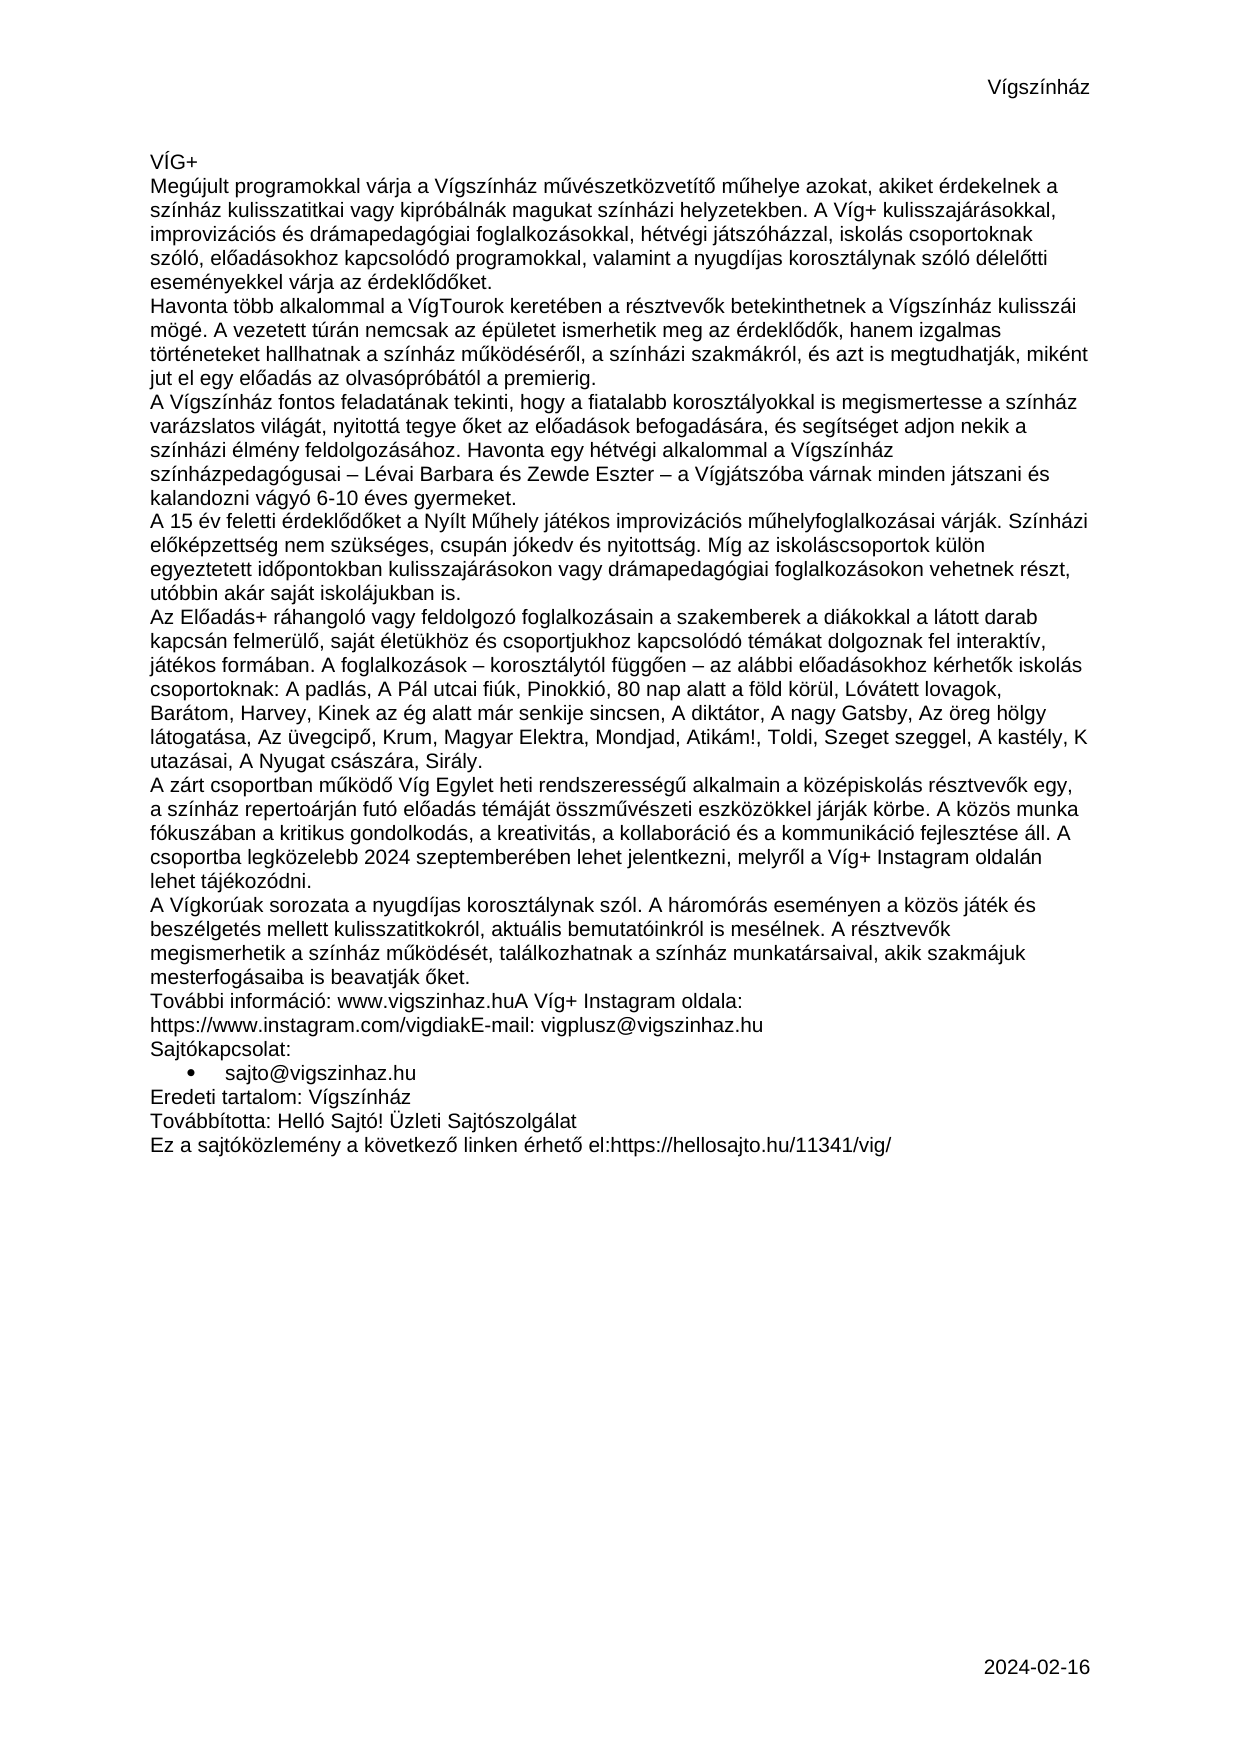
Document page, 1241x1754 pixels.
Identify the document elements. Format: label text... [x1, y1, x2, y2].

text Havonta több alkalommal a VígTourok keretében a résztvevők betekinthetnek a Vígszínház kulisszái mögé. A vezetett túrán nemcsak az épületet ismerhetik meg az érdeklődők, hanem izgalmas történeteket hallhatnak a színház működéséről, a színházi szakmákról, és azt is megtudhatják, miként jut el egy előadás az olvasópróbától a premierig. [150, 294, 1090, 389]
text További információ: www.vigszinhaz.huA Víg+ Instagram oldala: https://www.instagram.com/vigdiakE-mail: vigplusz@vigszinhaz.hu [150, 988, 1090, 1036]
text A Vígszínház fontos feladatának tekinti, hogy a fiatalabb korosztályokkal is megismertesse a színház varázslatos világát, nyitottá tegye őket az előadások befogadására, és segítséget adjon nekik a színházi élmény feldolgozásához. Havonta egy hétvégi alkalommal a Vígszínház színházpedagógusai – Lévai Barbara és Zewde Eszter – a Vígjátszóba várnak minden játszani és kalandozni vágyó 6-10 éves gyermeket. [150, 389, 1090, 509]
text A zárt csoportban működő Víg Egylet heti rendszerességű alkalmain a középiskolás résztvevők egy, a színház repertoárján futó előadás témáját összművészeti eszközökkel járják körbe. A közös munka fókuszában a kritikus gondolkodás, a kreativitás, a kollaboráció és a kommunikáció fejlesztése áll. A csoportba legközelebb 2024 szeptemberében lehet jelentkezni, melyről a Víg+ Instagram oldalán lehet tájékozódni. [150, 773, 1090, 893]
text Megújult programokkal várja a Vígszínház művészetközvetítő műhelye azokat, akiket érdekelnek a színház kulisszatitkai vagy kipróbálnák magukat színházi helyzetekben. A Víg+ kulisszajárásokkal, improvizációs és drámapedagógiai foglalkozásokkal, hétvégi játszóházzal, iskolás csoportoknak szóló, előadásokhoz kapcsolódó programokkal, valamint a nyugdíjas korosztálynak szóló délelőtti eseményekkel várja az érdeklődőket. [150, 174, 1090, 294]
text A Vígkorúak sorozata a nyugdíjas korosztálynak szól. A háromórás eseményen a közös játék és beszélgetés mellett kulisszatitkokról, aktuális bemutatóinkról is mesélnek. A résztvevők megismerhetik a színház működését, találkozhatnak a színház munkatársaival, akik szakmájuk mesterfogásaiba is beavatják őket. [150, 893, 1090, 988]
text Ez a sajtóközlemény a következő linken érhető el: [150, 1132, 1090, 1156]
list sajto@vigszinhaz.hu [187, 1060, 1090, 1084]
text Az Előadás+ ráhangoló vagy feldolgozó foglalkozásain a szakemberek a diákokkal a látott darab kapcsán felmerülő, saját életükhöz és csoportjukhoz kapcsolódó témákat dolgoznak fel interaktív, játékos formában. A foglalkozások – korosztálytól függően – az alábbi előadásokhoz kérhetők iskolás csoportoknak: A padlás, A Pál utcai fiúk, Pinokkió, 80 nap alatt a föld körül, Lóvátett lovagok, Barátom, Harvey, Kinek az ég alatt már senkije sincsen, A diktátor, A nagy Gatsby, Az öreg hölgy látogatása, Az üvegcipő, Krum, Magyar Elektra, Mondjad, Atikám!, Toldi, Szeget szeggel, A kastély, K utazásai, A Nyugat császára, Sirály. [150, 605, 1090, 773]
text VÍG+ [150, 150, 1090, 174]
text Továbbította: Helló Sajtó! Üzleti Sajtószolgálat [150, 1108, 1090, 1132]
text A 15 év feletti érdeklődőket a Nyílt Műhely játékos improvizációs műhelyfoglalkozásai várják. Színházi előképzettség nem szükséges, csupán jókedv és nyitottság. Míg az iskoláscsoportok külön egyeztetett időpontokban kulisszajárásokon vagy drámapedagógiai foglalkozásokon vehetnek részt, utóbbin akár saját iskolájukban is. [150, 509, 1090, 605]
text Sajtókapcsolat: [150, 1036, 1090, 1060]
text Eredeti tartalom: Vígszínház [150, 1084, 1090, 1108]
